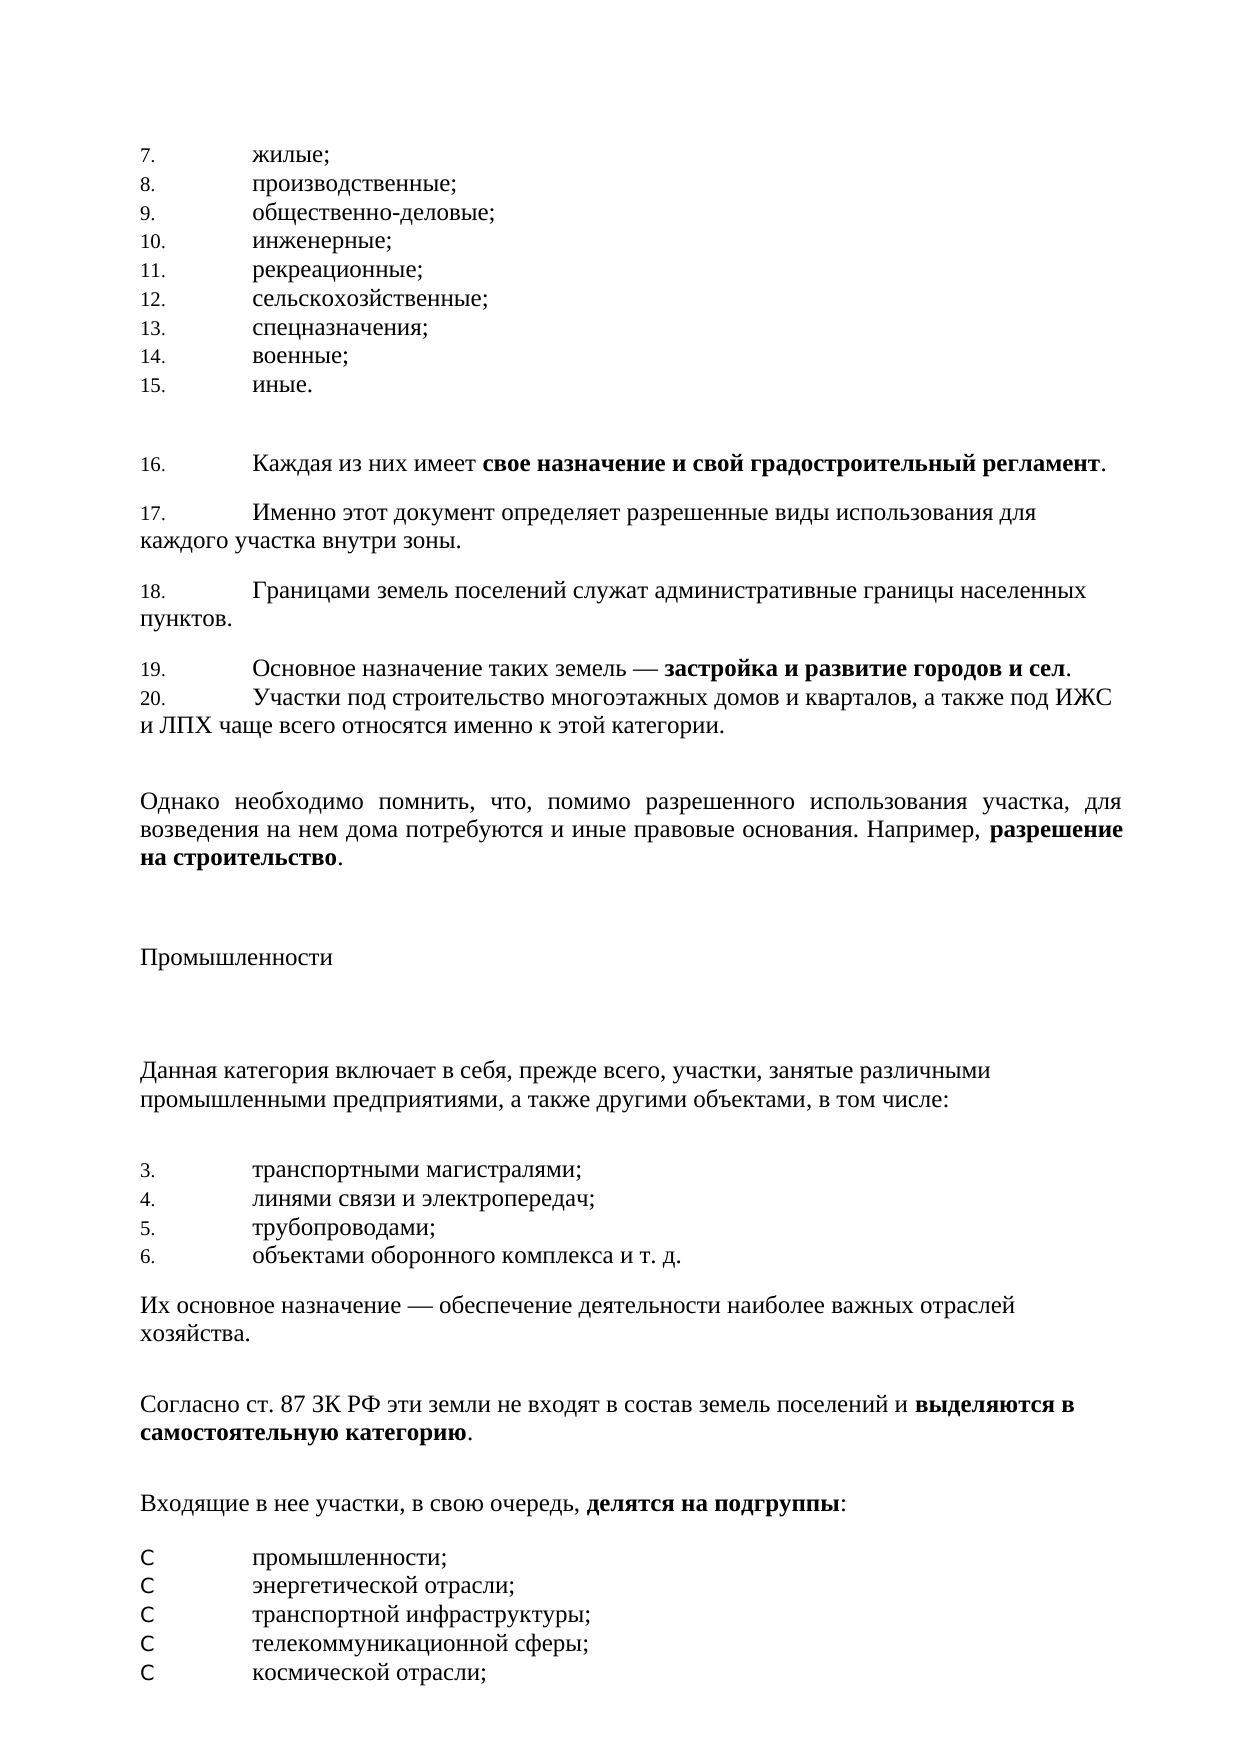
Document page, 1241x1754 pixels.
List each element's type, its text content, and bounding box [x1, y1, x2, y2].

list трубопроводами; [140, 1212, 1123, 1241]
list линями связи и электропередач; [140, 1183, 1123, 1212]
list транспортными магистралями; [140, 1154, 1123, 1183]
list Каждая из них имеет свое назначение и свой градостроительный регламент. [140, 448, 1123, 476]
list общественно-деловые; [140, 197, 1123, 226]
text Их основное назначение — обеспечение деятельности наиболее важных отраслей хозяйства. [140, 1291, 1123, 1347]
list жилые; [140, 139, 1123, 168]
list энергетической отрасли; [140, 1570, 1123, 1599]
list космической отрасли; [140, 1657, 1123, 1685]
list Участки под строительство многоэтажных домов и кварталов, а также под ИЖС [140, 682, 1123, 711]
list спецназначения; [140, 312, 1123, 341]
text Согласно ст. 87 ЗК РФ эти земли не входят в состав земель поселений и выделяются в самостоятельную категорию. [140, 1390, 1123, 1446]
list транспортной инфраструктуры; [140, 1599, 1123, 1628]
list сельскохозйственные; [140, 283, 1123, 312]
list рекреационные; [140, 254, 1123, 283]
list инженерные; [140, 226, 1123, 254]
list военные; [140, 341, 1123, 369]
list промышленности; [140, 1542, 1123, 1570]
text и ЛПХ чаще всего относятся именно к этой категории. [140, 711, 1123, 739]
text Однако необходимо помнить, что, помимо разрешенного использования участка, для возведения на нем дома потребуются и иные правовые основания. Например, разрешение на строительство. [140, 787, 1123, 871]
list объектами оборонного комплекса и т. д. [140, 1241, 1123, 1269]
list Границами земель поселений служат административные границы населенных пунктов. [140, 576, 1121, 632]
list Именно этот документ определяет разрешенные виды использования для каждого участка внутри зоны. [140, 498, 1123, 554]
list производственные; [140, 168, 1123, 197]
list телекоммуникационной сферы; [140, 1628, 1123, 1657]
text Входящие в нее участки, в свою очередь, делятся на подгруппы: [140, 1488, 1123, 1517]
list иные. [140, 369, 1123, 398]
text Данная категория включает в себя, прежде всего, участки, занятые различными промышленными предприятиями, а также другими объектами, в том числе: [140, 1057, 1123, 1112]
list Основное назначение таких земель — застройка и развитие городов и сел. [140, 653, 1123, 682]
text Промышленности [140, 942, 1123, 971]
